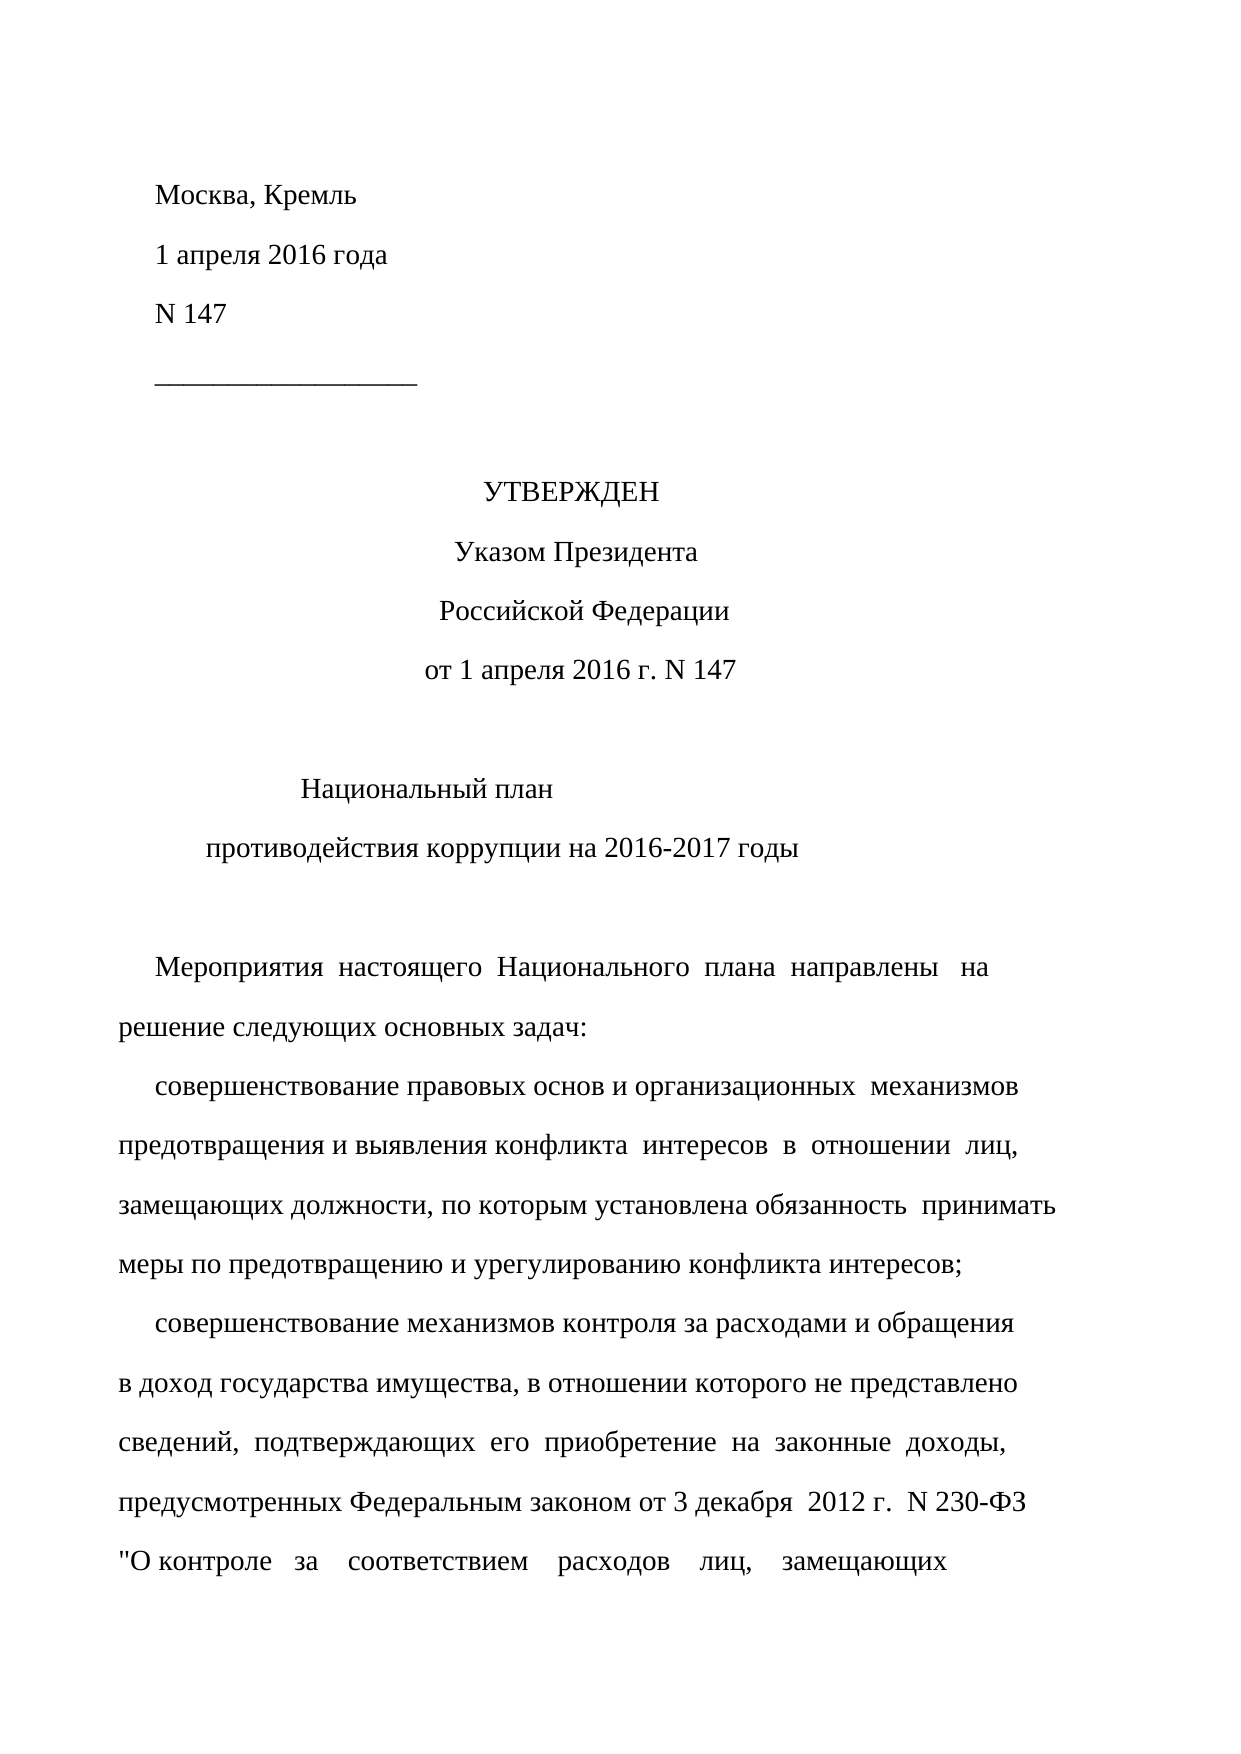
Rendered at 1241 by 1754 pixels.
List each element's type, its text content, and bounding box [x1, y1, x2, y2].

text меры по предотвращению и урегулированию конфликта интересов; [118, 1246, 1181, 1280]
text сведений, подтверждающих его приобретение на законные доходы, [118, 1424, 1181, 1458]
text Национальный план [118, 771, 1181, 805]
text 1 апреля 2016 года [118, 237, 1181, 270]
text "О контроле за соответствием расходов лиц, замещающих [118, 1543, 1181, 1577]
text N 147 [118, 296, 1181, 330]
text УТВЕРЖДЕН [118, 474, 1181, 508]
text __________________ [118, 356, 1181, 389]
text решение следующих основных задач: [118, 1009, 1181, 1042]
text предотвращения и выявления конфликта интересов в отношении лиц, [118, 1127, 1181, 1161]
text от 1 апреля 2016 г. N 147 [118, 652, 1181, 686]
text Российской Федерации [118, 593, 1181, 627]
text Москва, Кремль [118, 177, 1181, 211]
text противодействия коррупции на 2016-2017 годы [118, 831, 1181, 864]
text замещающих должности, по которым установлена обязанность принимать [118, 1187, 1181, 1220]
text совершенствование механизмов контроля за расходами и обращения [118, 1306, 1181, 1339]
text Мероприятия настоящего Национального плана направлены на [118, 949, 1181, 983]
text совершенствование правовых основ и организационных механизмов [118, 1068, 1181, 1102]
text в доход государства имущества, в отношении которого не представлено [118, 1365, 1181, 1398]
text Указом Президента [118, 534, 1181, 567]
text предусмотренных Федеральным законом от 3 декабря 2012 г. N 230-ФЗ [118, 1484, 1181, 1517]
